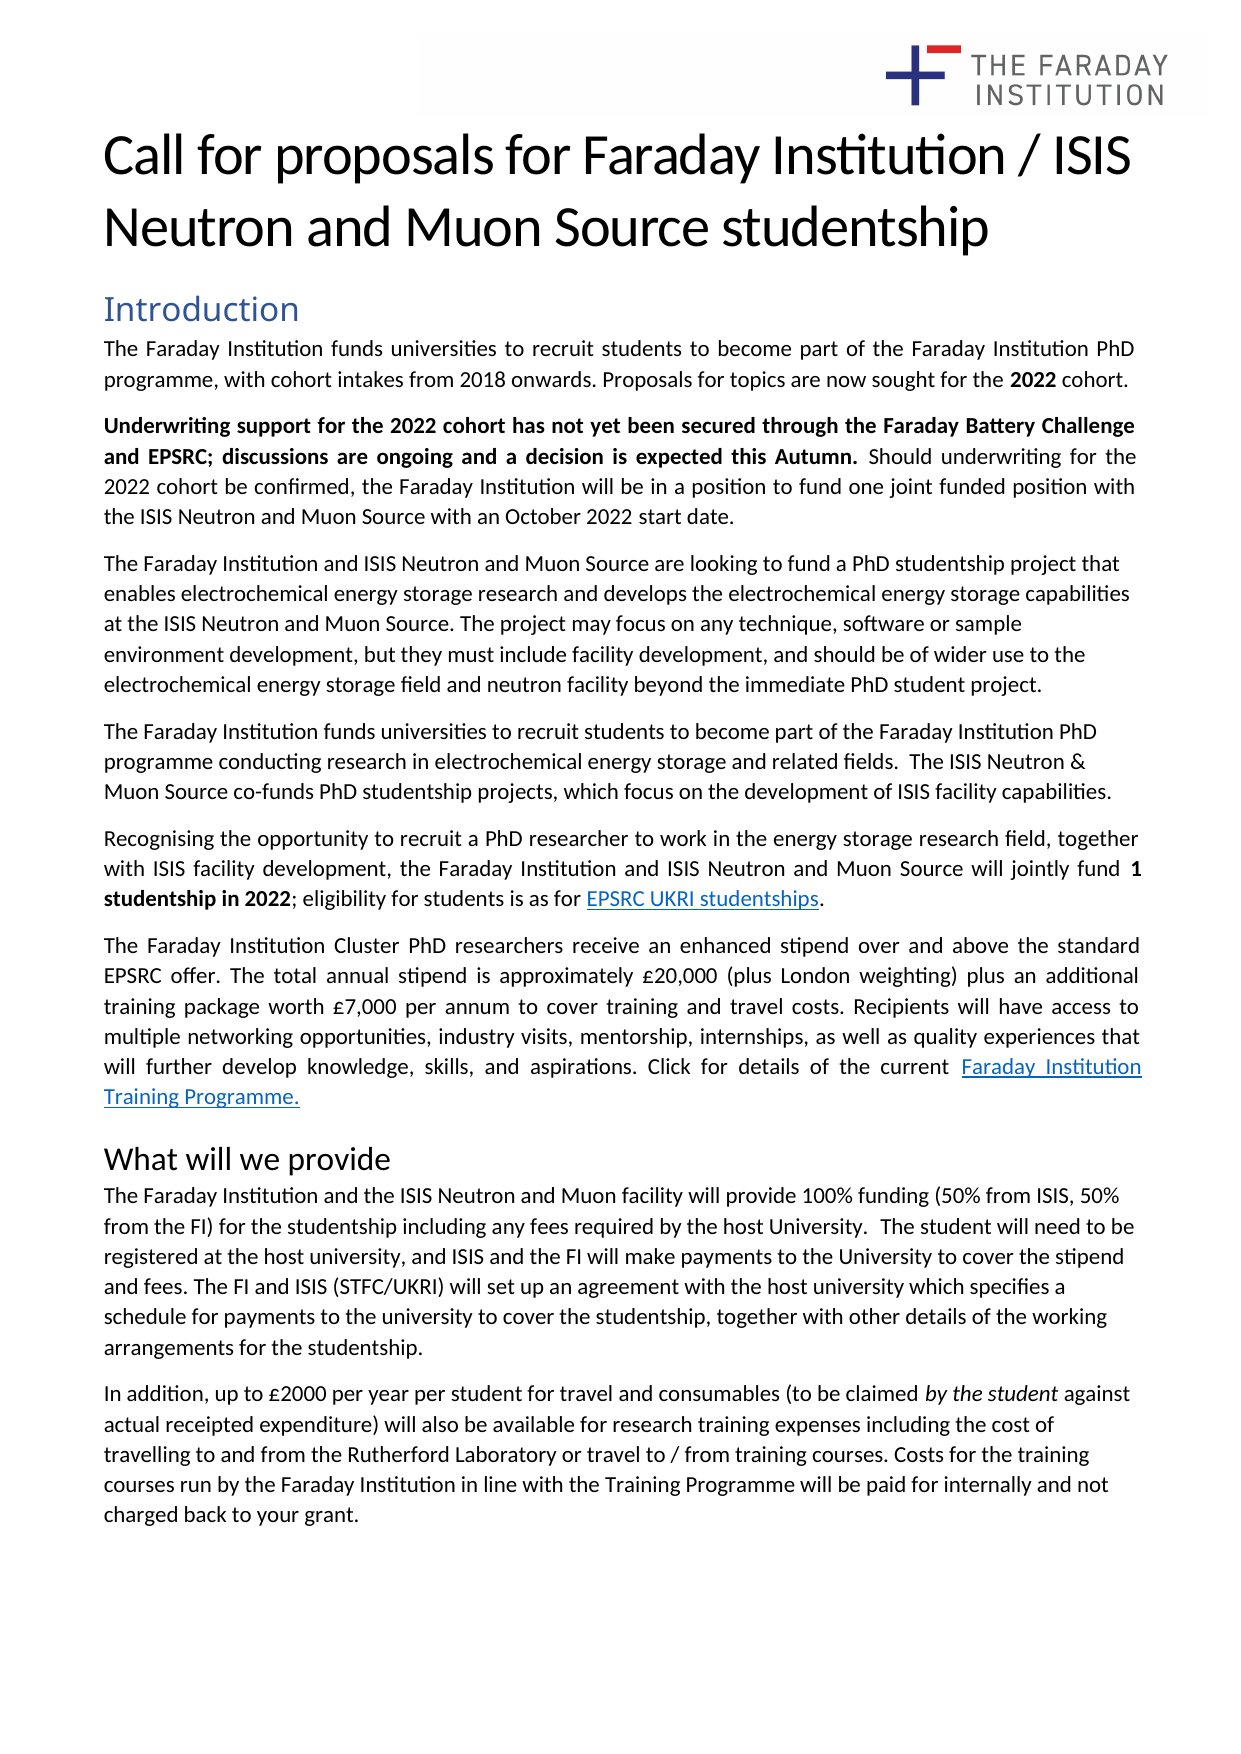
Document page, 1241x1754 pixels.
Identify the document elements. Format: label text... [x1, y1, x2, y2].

text The Faraday Institution Cluster PhD researchers receive an enhanced stipend over and above the standard EPSRC offer. The total annual stipend is approximately £20,000 (plus London weighting) plus an additional training package worth £7,000 per annum to cover training and travel costs. Recipients will have access to multiple networking opportunities, industry visits, mentorship, internships, as well as quality experiences that will further develop knowledge, skills, and aspirations. Click for details of the current Faraday Institution Training Programme. [103, 931, 1142, 1111]
text The Faraday Institution and ISIS Neutron and Muon Source are looking to fund a PhD studentship project that enables electrochemical energy storage research and develops the electrochemical energy storage capabilities at the ISIS Neutron and Muon Source. The project may focus on any technique, software or sample environment development, but they must include facility development, and should be of wider use to the electrochemical energy storage field and neutron facility beyond the immediate PhD student project. [103, 549, 1137, 698]
subtitle What will we provide [103, 1138, 1137, 1178]
text Underwriting support for the 2022 cohort has not yet been secured through the Faraday Battery Challenge and EPSRC; discussions are ongoing and a decision is expected this Autumn. Should underwriting for the 2022 cohort be confirmed, the Faraday Institution will be in a position to fund one joint funded position with the ISIS Neutron and Muon Source with an October 2022 start date. [103, 412, 1137, 530]
subtitle Introduction [103, 286, 1137, 331]
text The Faraday Institution funds universities to recruit students to become part of the Faraday Institution PhD programme conducting research in electrochemical energy storage and related fields. The ISIS Neutron & Muon Source co-funds PhD studentship projects, which focus on the development of ISIS facility capabilities. [103, 717, 1137, 805]
text The Faraday Institution funds universities to recruit students to become part of the Faraday Institution PhD programme, with cohort intakes from 2018 onwards. Proposals for topics are now sought for the 2022 cohort. [103, 334, 1137, 393]
text Recognising the opportunity to recruit a PhD researcher to work in the energy storage research field, together with ISIS facility development, the Faraday Institution and ISIS Neutron and Muon Source will jointly fund 1 studentship in 2022; eligibility for students is as for EPSRC UKRI studentships. [103, 824, 1142, 913]
picture [417, 33, 1210, 117]
text The Faraday Institution and the ISIS Neutron and Muon facility will provide 100% funding (50% from ISIS, 50% from the FI) for the studentship including any fees required by the host University. The student will need to be registered at the host university, and ISIS and the FI will make payments to the University to cover the stipend and fees. The FI and ISIS (STFC/UKRI) will set up an agreement with the host university which specifies a schedule for payments to the university to cover the studentship, together with other details of the working arrangements for the studentship. [103, 1182, 1137, 1361]
text In addition, up to £2000 per year per student for travel and consumables (to be claimed by the student against actual receipted expenditure) will also be available for research training expenses including the cost of travelling to and from the Rutherford Laboratory or travel to / from training courses. Costs for the training courses run by the Faraday Institution in line with the Training Programme will be paid for internally and not charged back to your grant. [103, 1379, 1137, 1528]
title Call for proposals for Faraday Institution / ISIS Neutron and Muon Source studentship [103, 118, 1137, 261]
